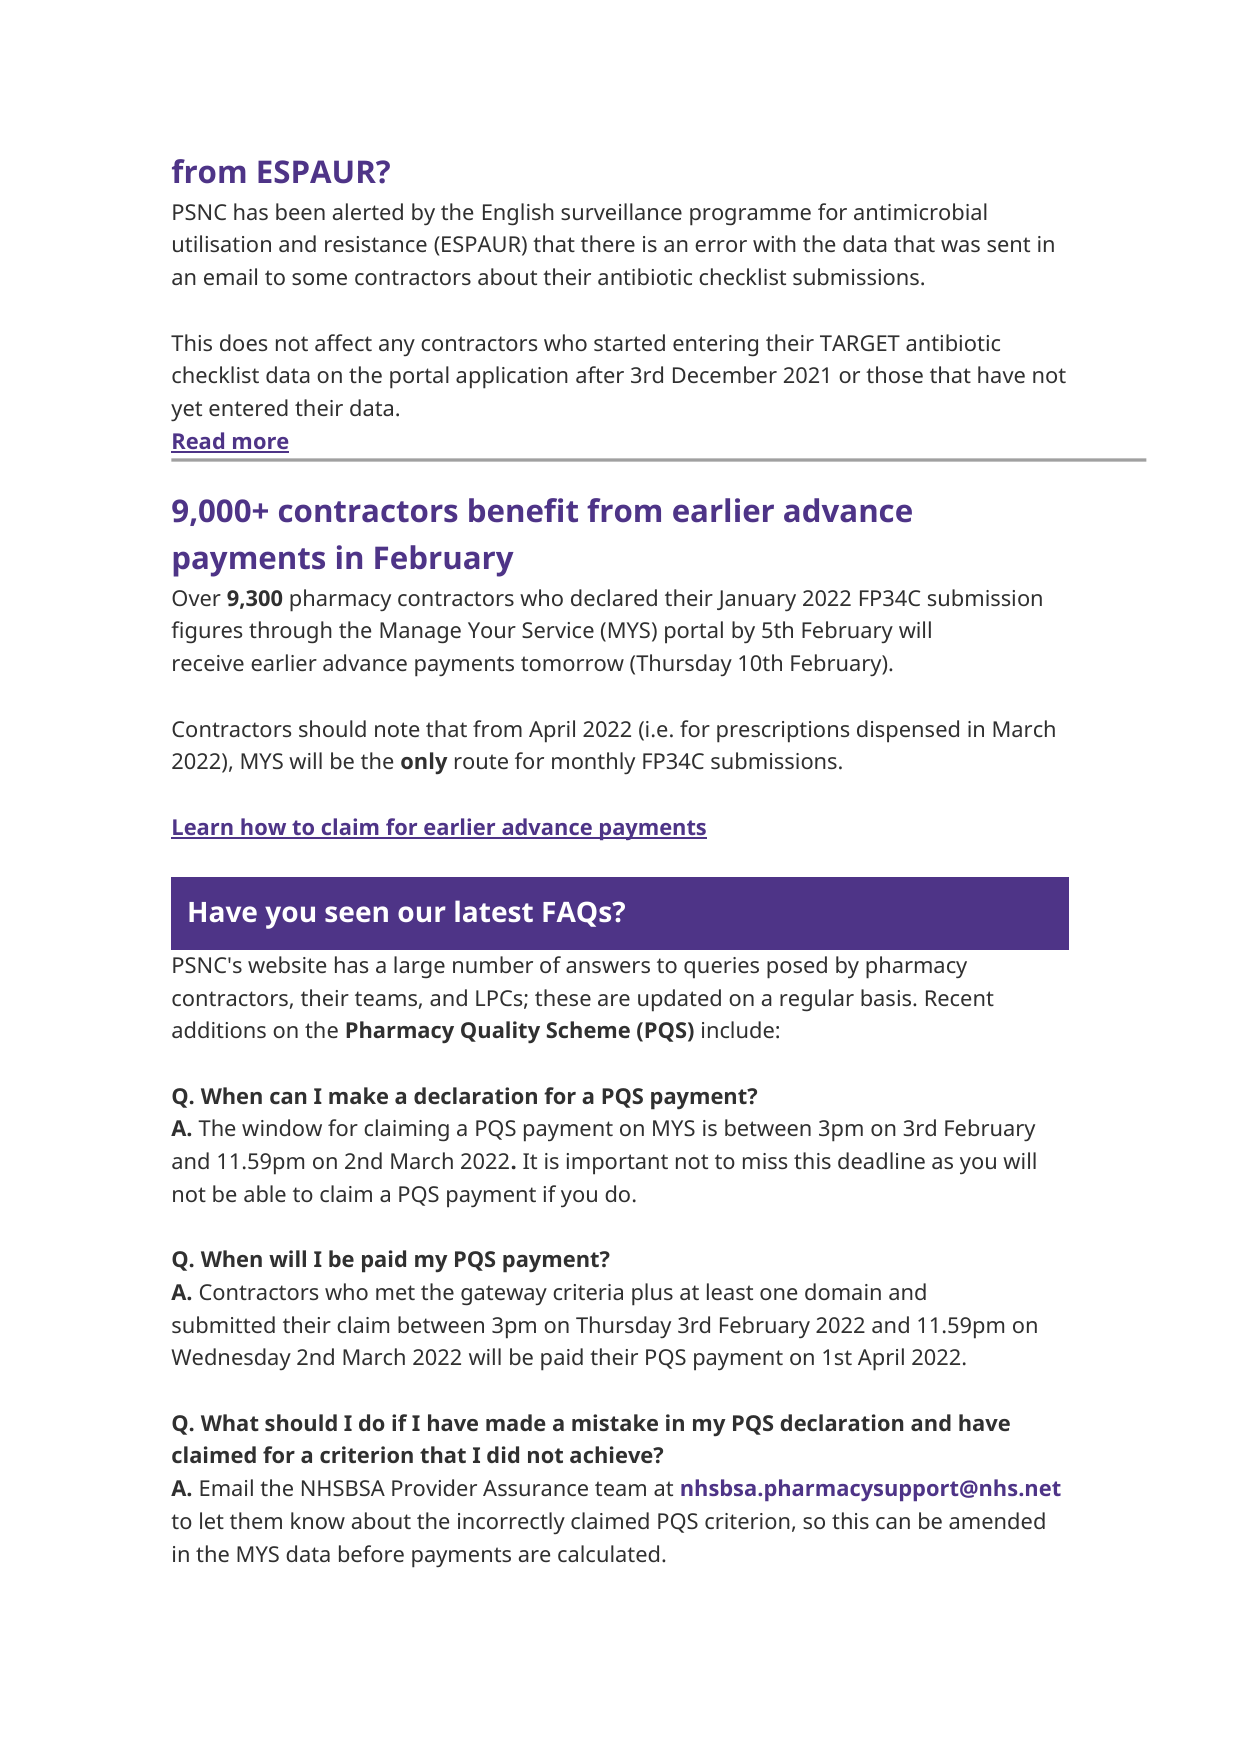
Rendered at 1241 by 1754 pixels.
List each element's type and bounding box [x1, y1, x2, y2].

table_header [150, 150, 1090, 1601]
